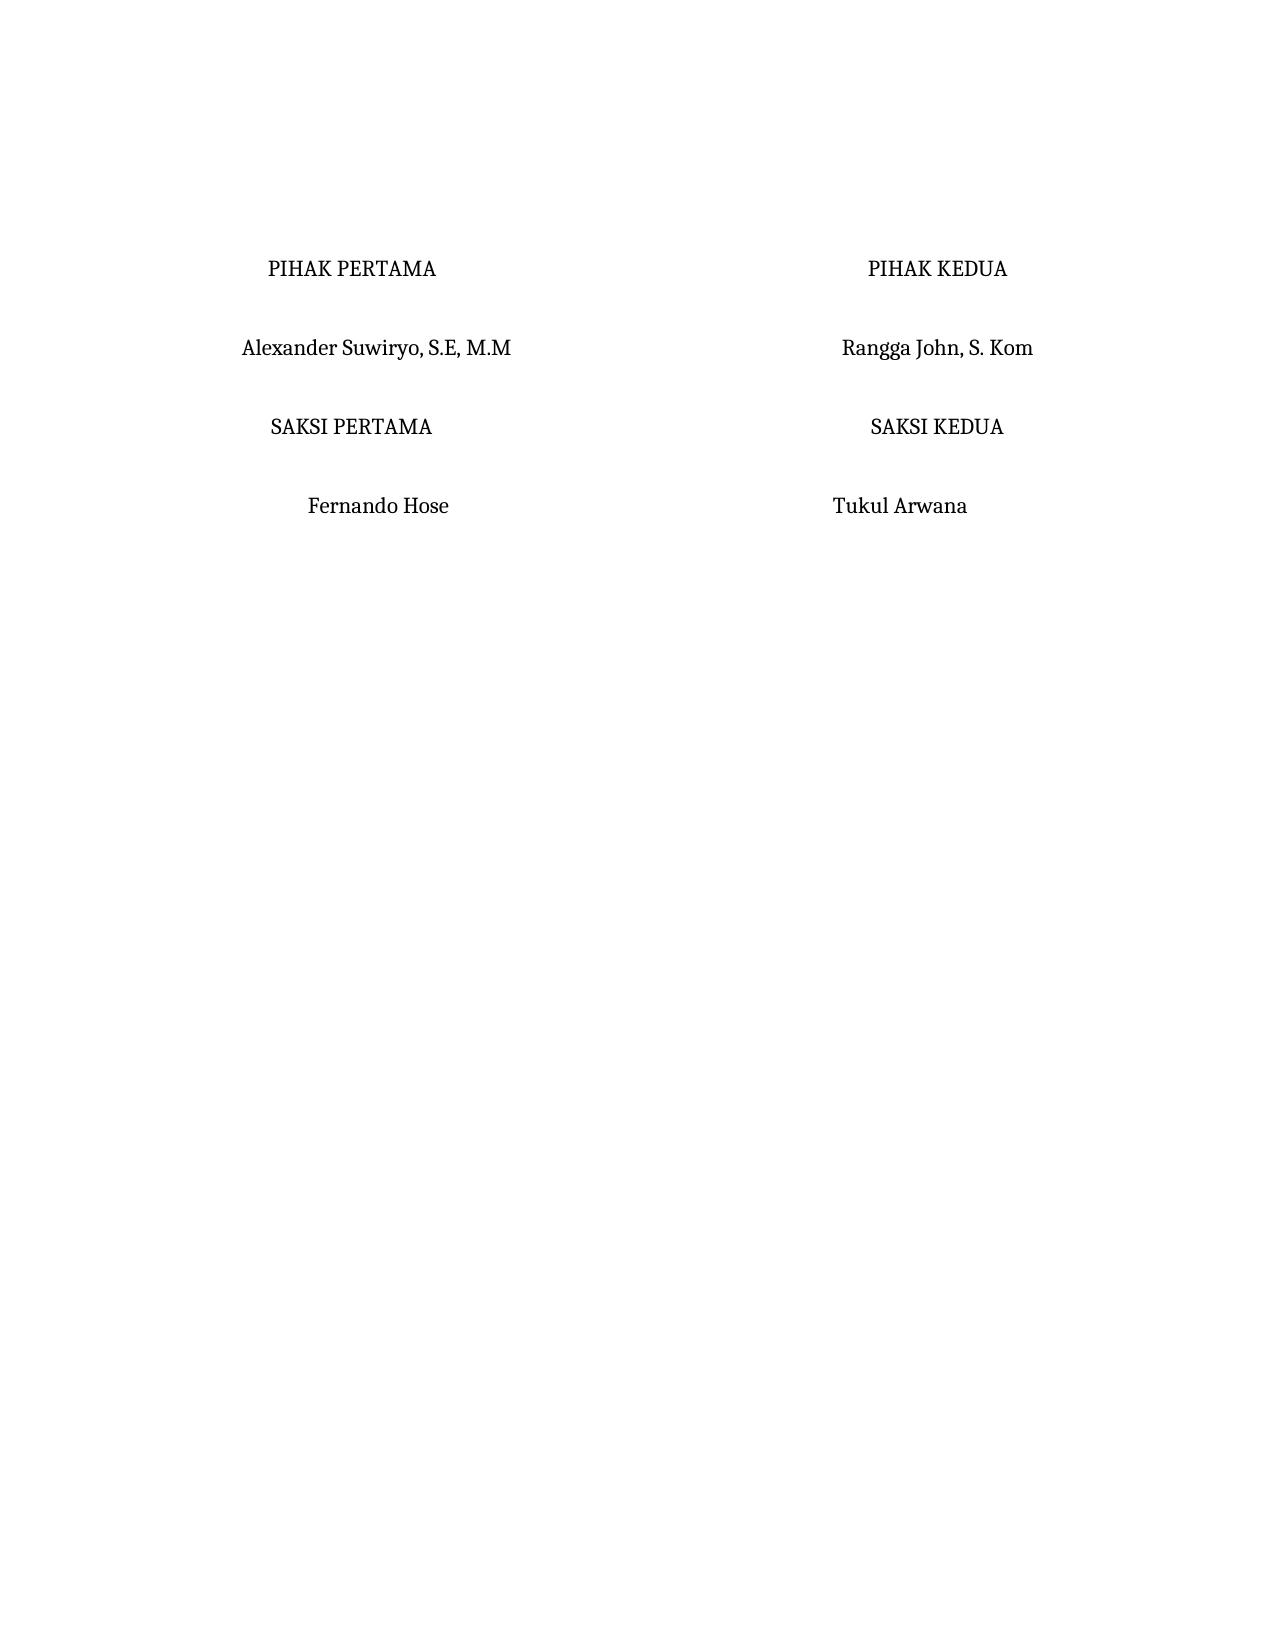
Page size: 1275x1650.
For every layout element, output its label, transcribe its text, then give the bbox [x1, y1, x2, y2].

text Alexander Suwiryo, S.E, M.M Rangga John, S. Kom [150, 334, 1125, 361]
text SAKSI PERTAMA SAKSI KEDUA [150, 413, 1125, 440]
text Fernando Hose Tukul Arwana [150, 493, 1125, 519]
text PIHAK PERTAMA PIHAK KEDUA [150, 255, 1125, 282]
